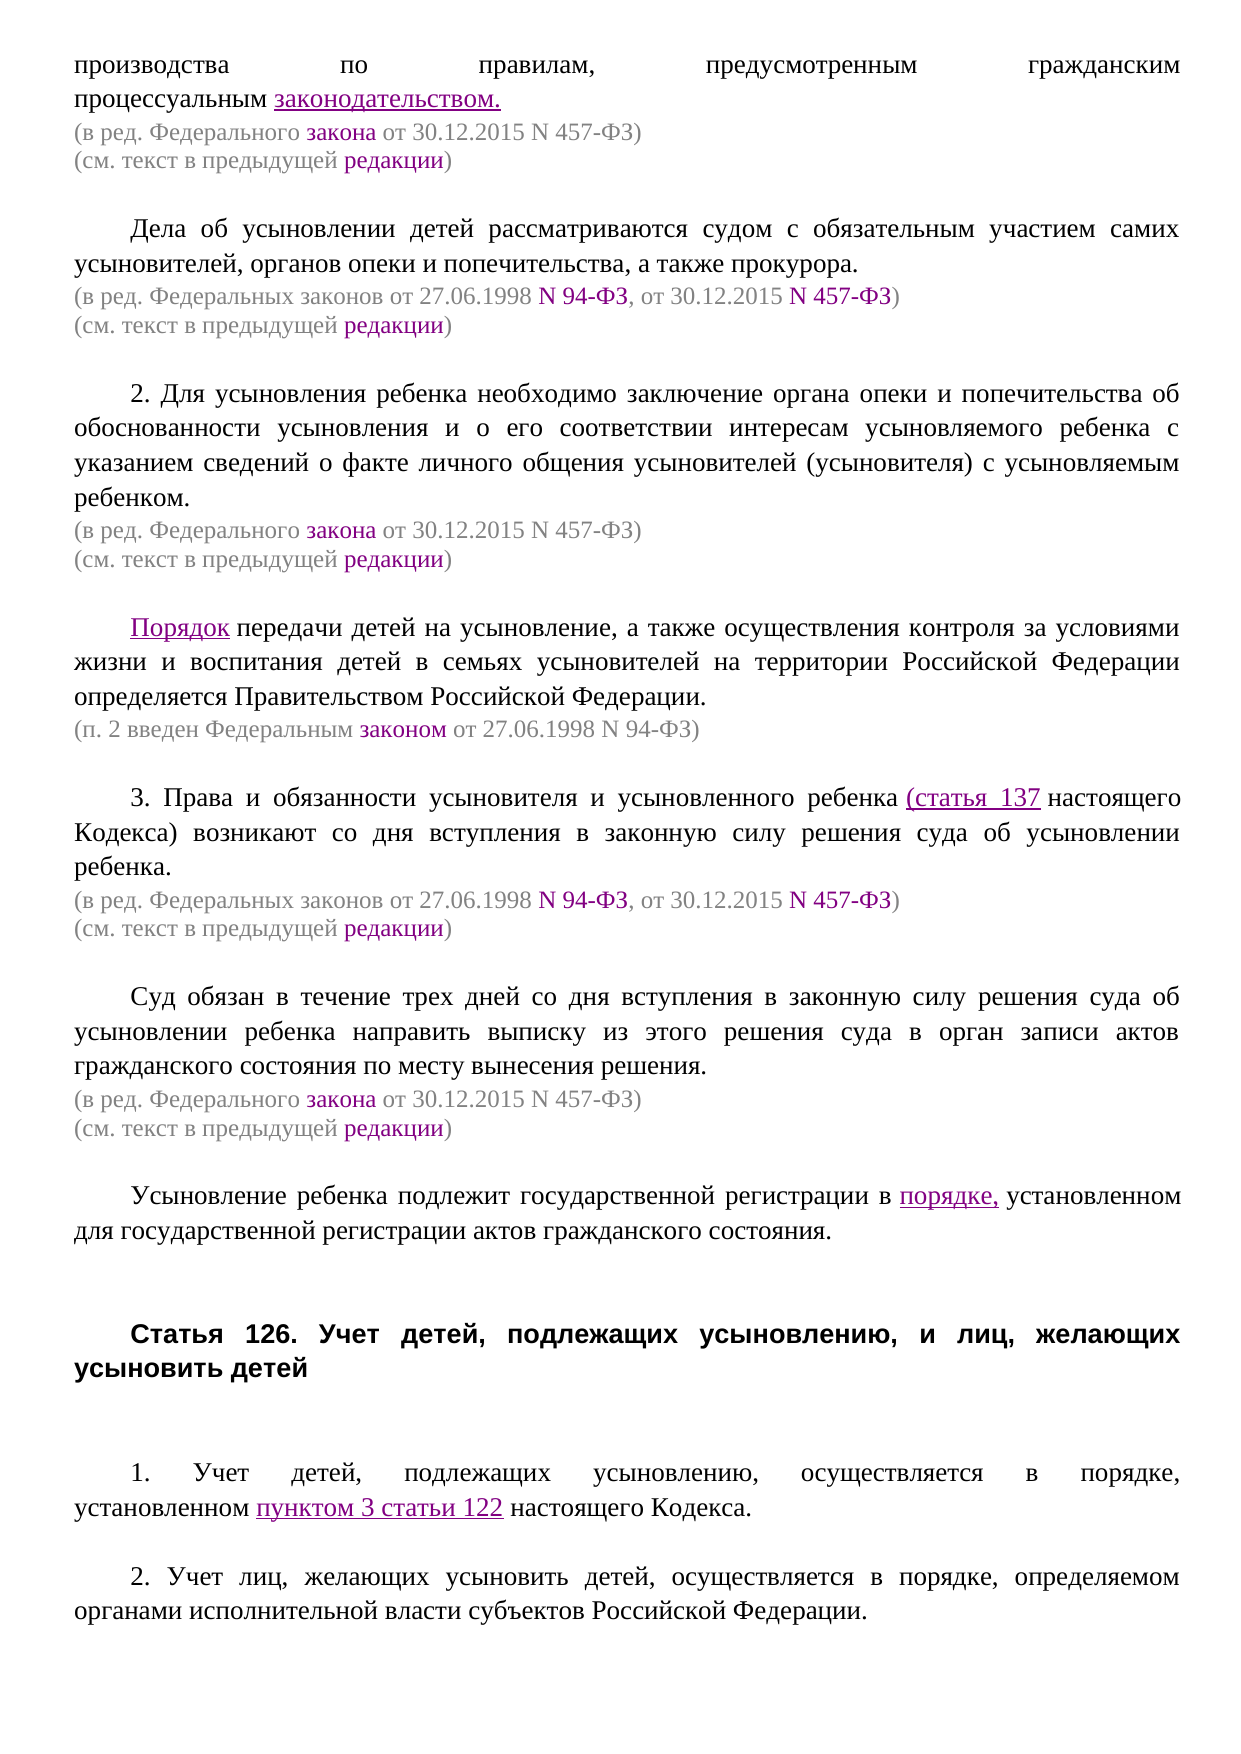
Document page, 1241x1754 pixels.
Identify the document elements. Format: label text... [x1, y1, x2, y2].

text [74, 44, 1181, 113]
text (см. текст в предыдущей редакции) [74, 913, 1181, 942]
text 2. Для усыновления ребенка необходимо заключение органа опеки и попечительства об обоснованности усыновления и о его соответствии интересам усыновляемого ребенка с указанием сведений о факте личного общения усыновителей (усыновителя) с усыновляемым ребенком. [74, 373, 1181, 512]
text (см. текст в предыдущей редакции) [74, 310, 1181, 339]
text Статья 126. Учет детей, подлежащих усыновлению, и лиц, желающих усыновить детей [74, 1314, 1181, 1383]
text (в ред. Федерального закона от 30.12.2015 N 457-ФЗ) [74, 512, 1181, 544]
text (п. 2 введен Федеральным законом от 27.06.1998 N 94-ФЗ) [74, 711, 1181, 743]
text (в ред. Федеральных законов от 27.06.1998 N 94-ФЗ, от 30.12.2015 N 457-ФЗ) [74, 278, 1181, 310]
text 3. Права и обязанности усыновителя и усыновленного ребенка (статья 137 настоящего Кодекса) возникают со дня вступления в законную силу решения суда об усыновлении ребенка. [74, 778, 1181, 881]
text (см. текст в предыдущей редакции) [74, 544, 1181, 573]
text Порядок передачи детей на усыновление, а также осуществления контроля за условиями жизни и воспитания детей в семьях усыновителей на территории Российской Федерации определяется Правительством Российской Федерации. [74, 607, 1181, 711]
text Дела об усыновлении детей рассматриваются судом с обязательным участием самих усыновителей, органов опеки и попечительства, а также прокурора. [74, 209, 1181, 278]
text (в ред. Федерального закона от 30.12.2015 N 457-ФЗ) [74, 113, 1181, 146]
text (в ред. Федеральных законов от 27.06.1998 N 94-ФЗ, от 30.12.2015 N 457-ФЗ) [74, 881, 1181, 913]
text (в ред. Федерального закона от 30.12.2015 N 457-ФЗ) [74, 1081, 1181, 1113]
text (см. текст в предыдущей редакции) [74, 146, 1181, 174]
text (см. текст в предыдущей редакции) [74, 1113, 1181, 1141]
text Усыновление ребенка подлежит государственной регистрации в порядке, установленном для государственной регистрации актов гражданского состояния. [74, 1176, 1181, 1245]
text 2. Учет лиц, желающих усыновить детей, осуществляется в порядке, определяемом органами исполнительной власти субъектов Российской Федерации. [74, 1556, 1181, 1626]
text 1. Учет детей, подлежащих усыновлению, осуществляется в порядке, установленном пунктом 3 статьи 122 настоящего Кодекса. [74, 1453, 1181, 1522]
text Суд обязан в течение трех дней со дня вступления в законную силу решения суда об усыновлении ребенка направить выписку из этого решения суда в орган записи актов гражданского состояния по месту вынесения решения. [74, 977, 1181, 1081]
